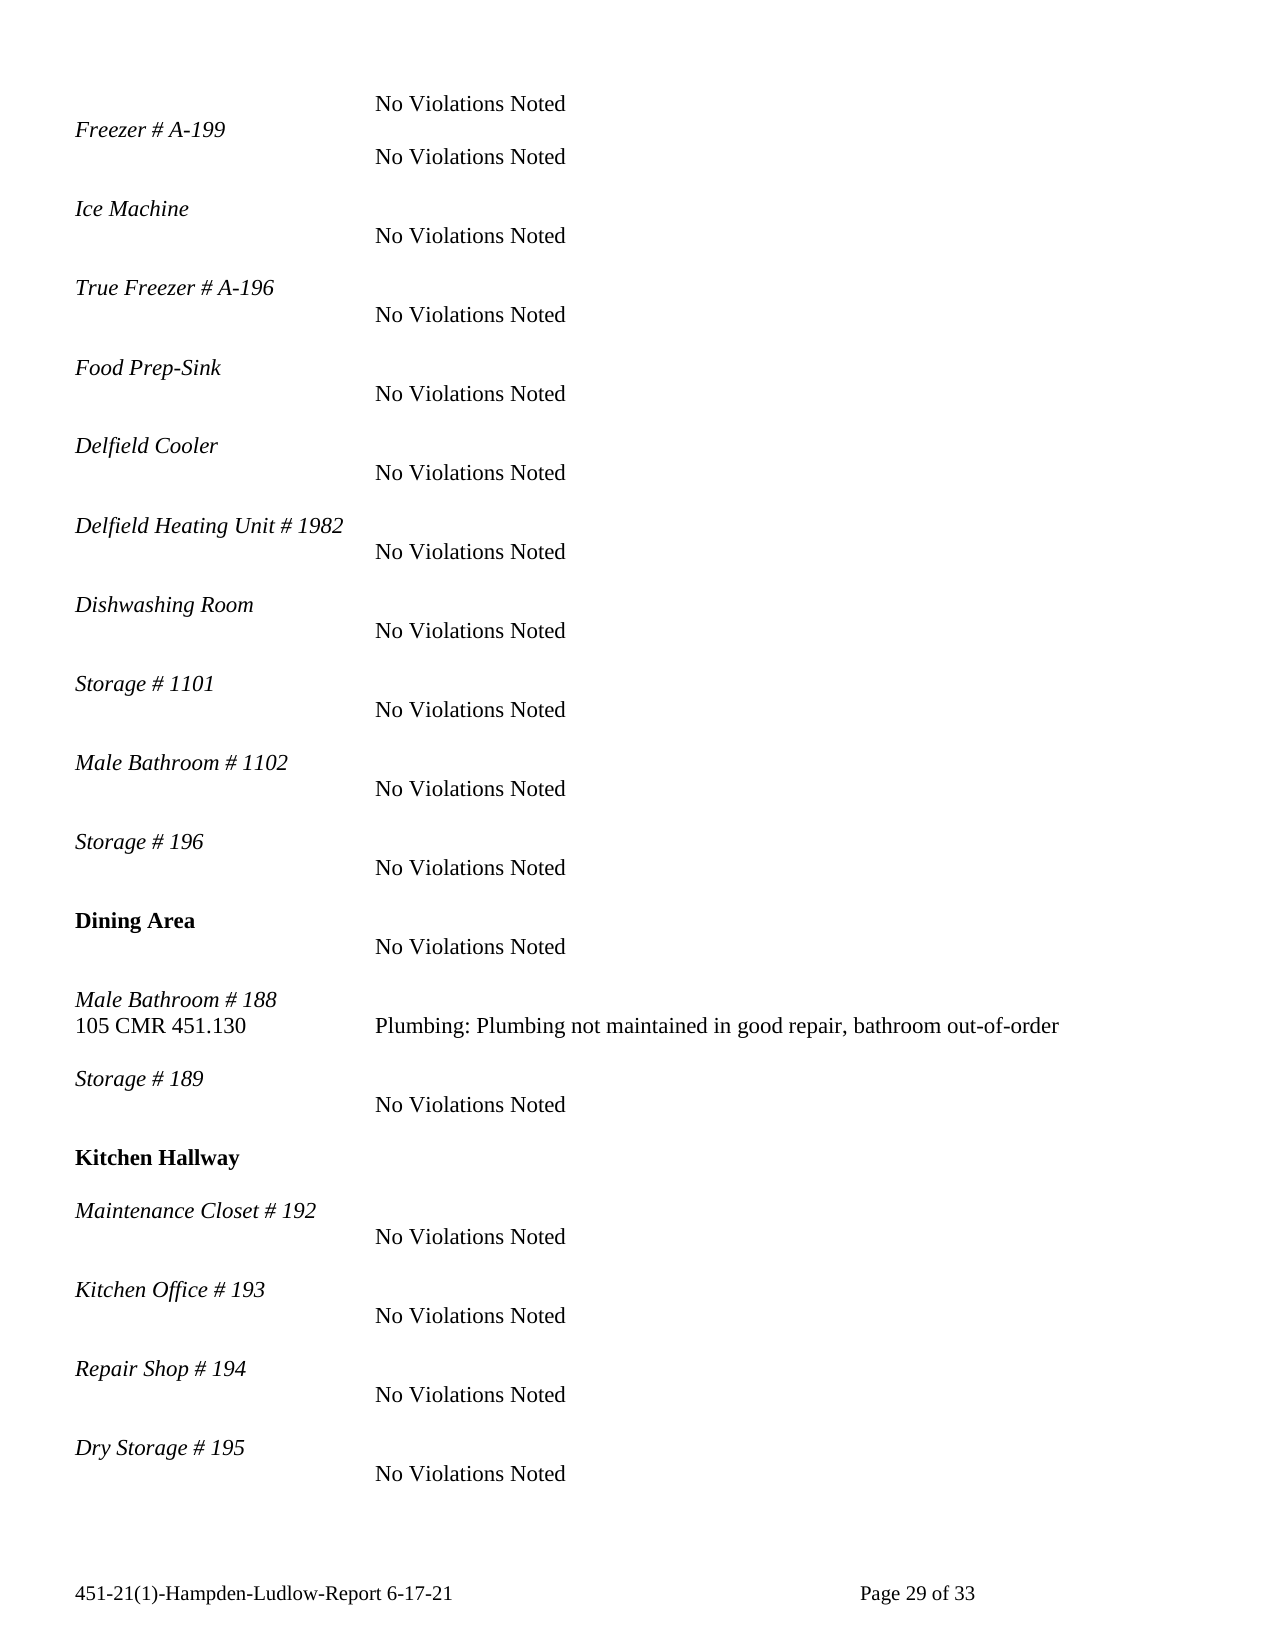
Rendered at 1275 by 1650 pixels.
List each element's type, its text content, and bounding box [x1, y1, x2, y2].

text Kitchen Hallway [75, 1144, 1200, 1171]
text No Violations Noted [75, 222, 1200, 248]
text Repair Shop # 194 [75, 1355, 1200, 1381]
text No Violations Noted [75, 1302, 1200, 1329]
text No Violations Noted [75, 617, 1200, 643]
text No Violations Noted [75, 775, 1200, 802]
text Dry Storage # 195 [75, 1434, 1200, 1460]
text No Violations Noted [75, 1091, 1200, 1118]
text Dining Area [75, 907, 1200, 933]
text Storage # 1101 [75, 670, 1200, 696]
text Dishwashing Room [75, 591, 1200, 617]
text No Violations Noted [75, 933, 1200, 960]
text Storage # 196 [75, 828, 1200, 854]
text No Violations Noted [75, 380, 1200, 406]
text No Violations Noted [75, 854, 1200, 881]
text Ice Machine [75, 195, 1200, 222]
text Male Bathroom # 188 [75, 986, 1200, 1012]
text No Violations Noted [75, 696, 1200, 722]
text True Freezer # A-196 [75, 274, 1200, 301]
text Freezer # A-199 [75, 116, 1200, 143]
text No Violations Noted [75, 538, 1200, 564]
text No Violations Noted [75, 459, 1200, 485]
text Storage # 189 [75, 1065, 1200, 1091]
text Food Prep-Sink [75, 353, 1200, 380]
text Male Bathroom # 1102 [75, 749, 1200, 775]
text No Violations Noted [75, 143, 1200, 169]
text 105 CMR 451.130 Plumbing: Plumbing not maintained in good repair, bathroom out-of-order [75, 1012, 1200, 1039]
text No Violations Noted [75, 301, 1200, 327]
text No Violations Noted [75, 90, 1200, 116]
text No Violations Noted [75, 1223, 1200, 1249]
text No Violations Noted [75, 1381, 1200, 1408]
text Delfield Heating Unit # 1982 [75, 512, 1200, 538]
text No Violations Noted [75, 1460, 1200, 1487]
text Maintenance Closet # 192 [75, 1197, 1200, 1223]
text Kitchen Office # 193 [75, 1276, 1200, 1302]
text Delfield Cooler [75, 433, 1200, 459]
